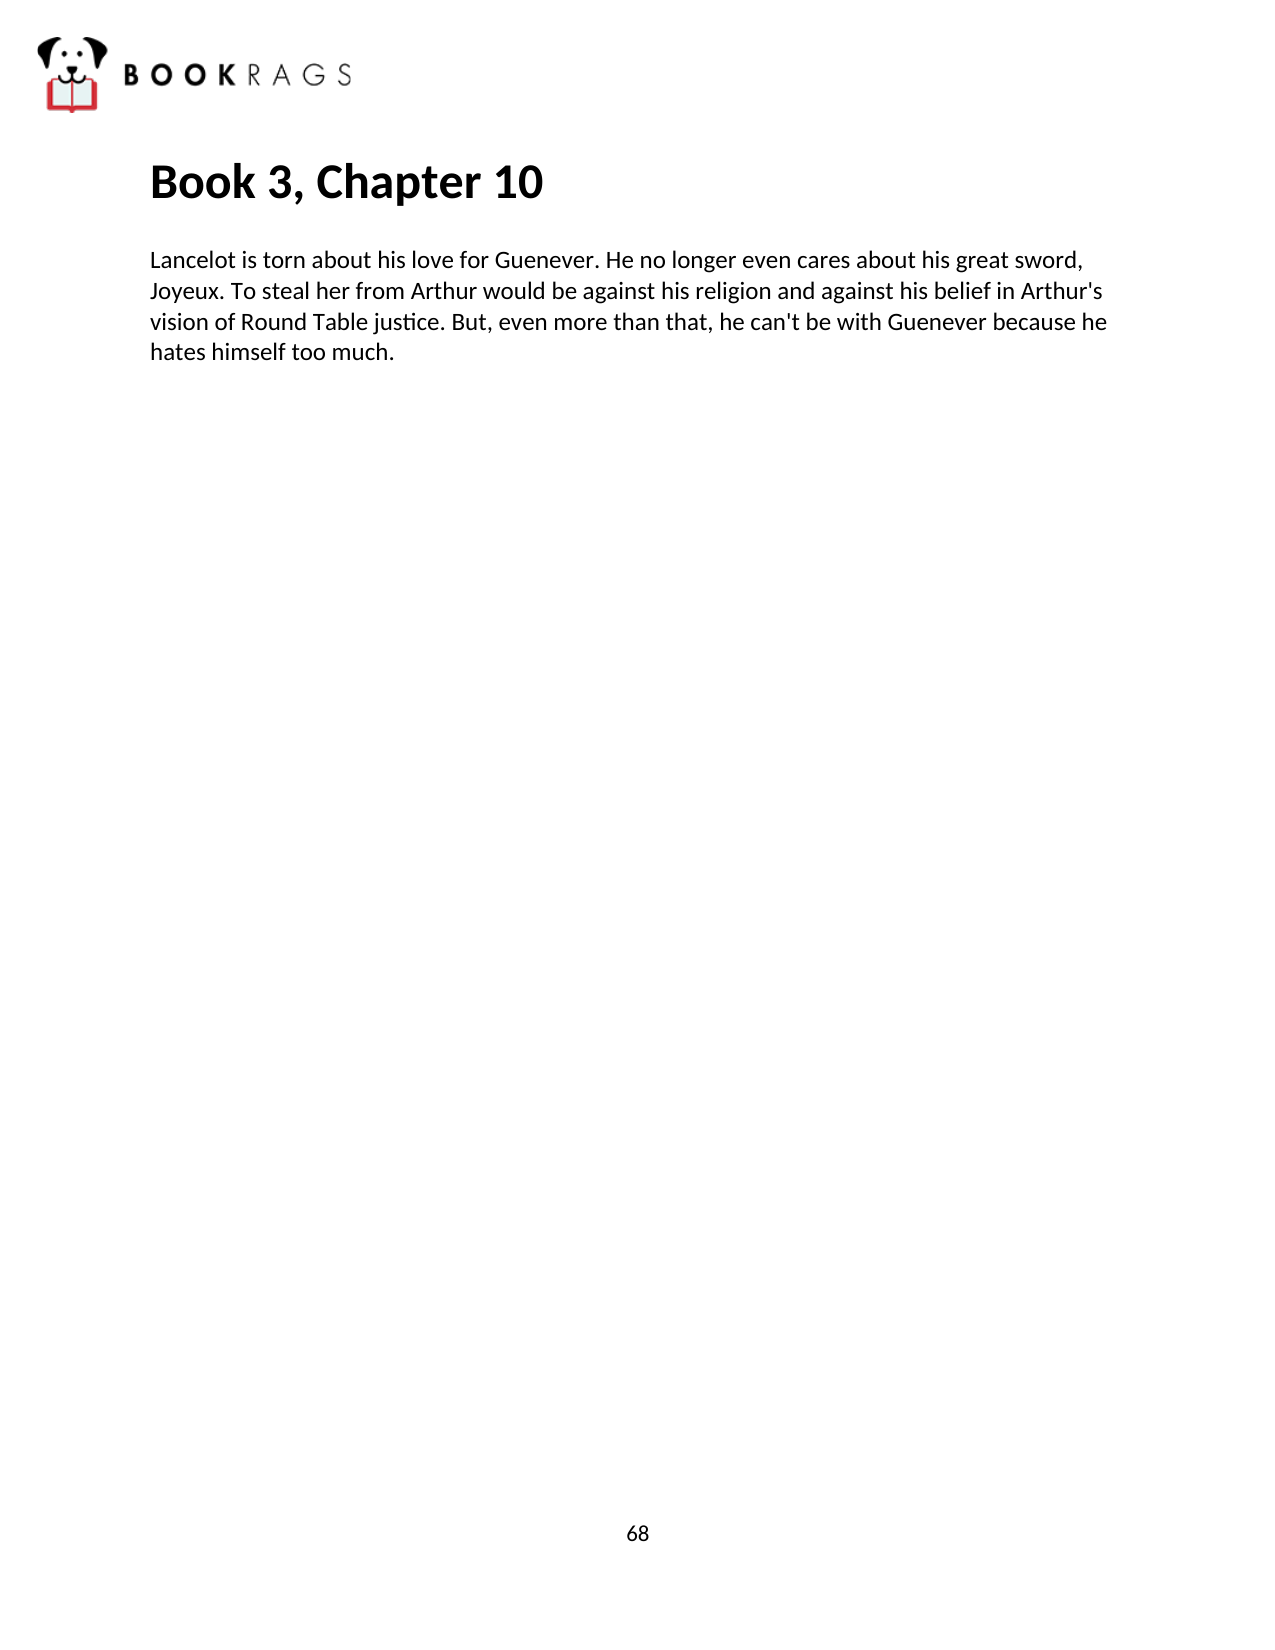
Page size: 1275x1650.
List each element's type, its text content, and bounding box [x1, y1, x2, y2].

text Lancelot is torn about his love for Guenever. He no longer even cares about his great sword, Joyeux. To steal her from Arthur would be against his religion and against his belief in Arthur's vision of Round Table justice. But, even more than that, he can't be with Guenever because he hates himself too much. [150, 244, 1125, 367]
picture [37, 37, 351, 113]
text Book 3, Chapter 10 [150, 150, 1125, 211]
